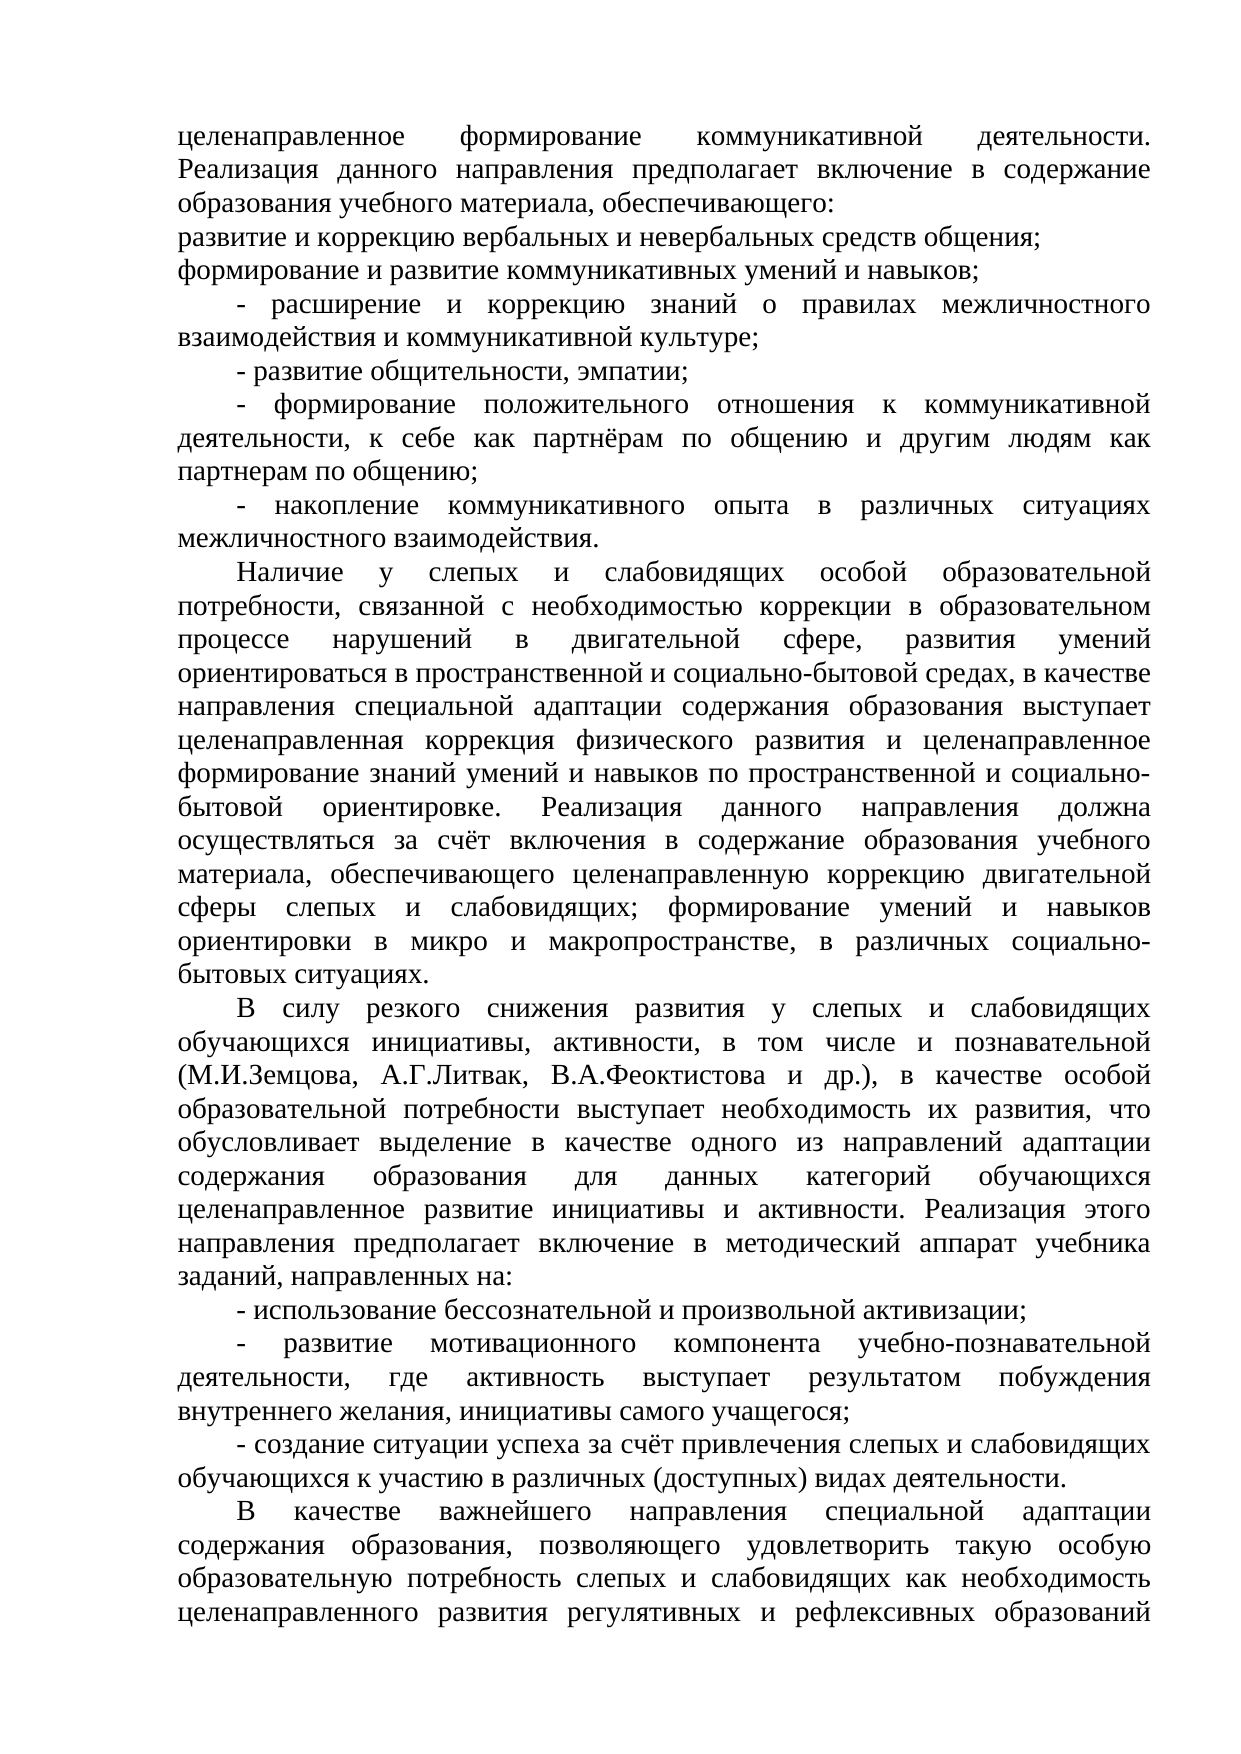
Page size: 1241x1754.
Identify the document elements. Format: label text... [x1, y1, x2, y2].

text - создание ситуации успеха за счёт привлечения слепых и слабовидящих обучающихся к участию в различных (доступных) видах деятельности. [177, 1426, 1152, 1493]
text - формирование положительного отношения к коммуникативной деятельности, к себе как партнёрам по общению и другим людям как партнерам по общению; [177, 386, 1152, 487]
text - использование бессознательной и произвольной активизации; [177, 1292, 1152, 1326]
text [177, 118, 1152, 219]
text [177, 1493, 1152, 1627]
text - расширение и коррекцию знаний о правилах межличностного взаимодействия и коммуникативной культуре; [177, 286, 1152, 353]
text развитие и коррекцию вербальных и невербальных средств общения; [177, 219, 1152, 252]
text - накопление коммуникативного опыта в различных ситуациях межличностного взаимодействия. [177, 487, 1152, 554]
text формирование и развитие коммуникативных умений и навыков; [177, 252, 1152, 286]
text В силу резкого снижения развития у слепых и слабовидящих обучающихся инициативы, активности, в том числе и познавательной (М.И.Земцова, А.Г.Литвак, В.А.Феоктистова и др.), в качестве особой образовательной потребности выступает необходимость их развития, что обусловливает выделение в качестве одного из направлений адаптации содержания образования для данных категорий обучающихся целенаправленное развитие инициативы и активности. Реализация этого направления предполагает включение в методический аппарат учебника заданий, направленных на: [177, 990, 1152, 1292]
text Наличие у слепых и слабовидящих особой образовательной потребности, связанной с необходимостью коррекции в образовательном процессе нарушений в двигательной сфере, развития умений ориентироваться в пространственной и социально-бытовой средах, в качестве направления специальной адаптации содержания образования выступает целенаправленная коррекция физического развития и целенаправленное формирование знаний умений и навыков по пространственной и социально-бытовой ориентировке. Реализация данного направления должна осуществляться за счёт включения в содержание образования учебного материала, обеспечивающего целенаправленную коррекцию двигательной сферы слепых и слабовидящих; формирование умений и навыков ориентировки в микро и макропространстве, в различных социально-бытовых ситуациях. [177, 554, 1152, 990]
text - развитие общительности, эмпатии; [177, 353, 1152, 386]
text - развитие мотивационного компонента учебно-познавательной деятельности, где активность выступает результатом побуждения внутреннего желания, инициативы самого учащегося; [177, 1326, 1152, 1426]
